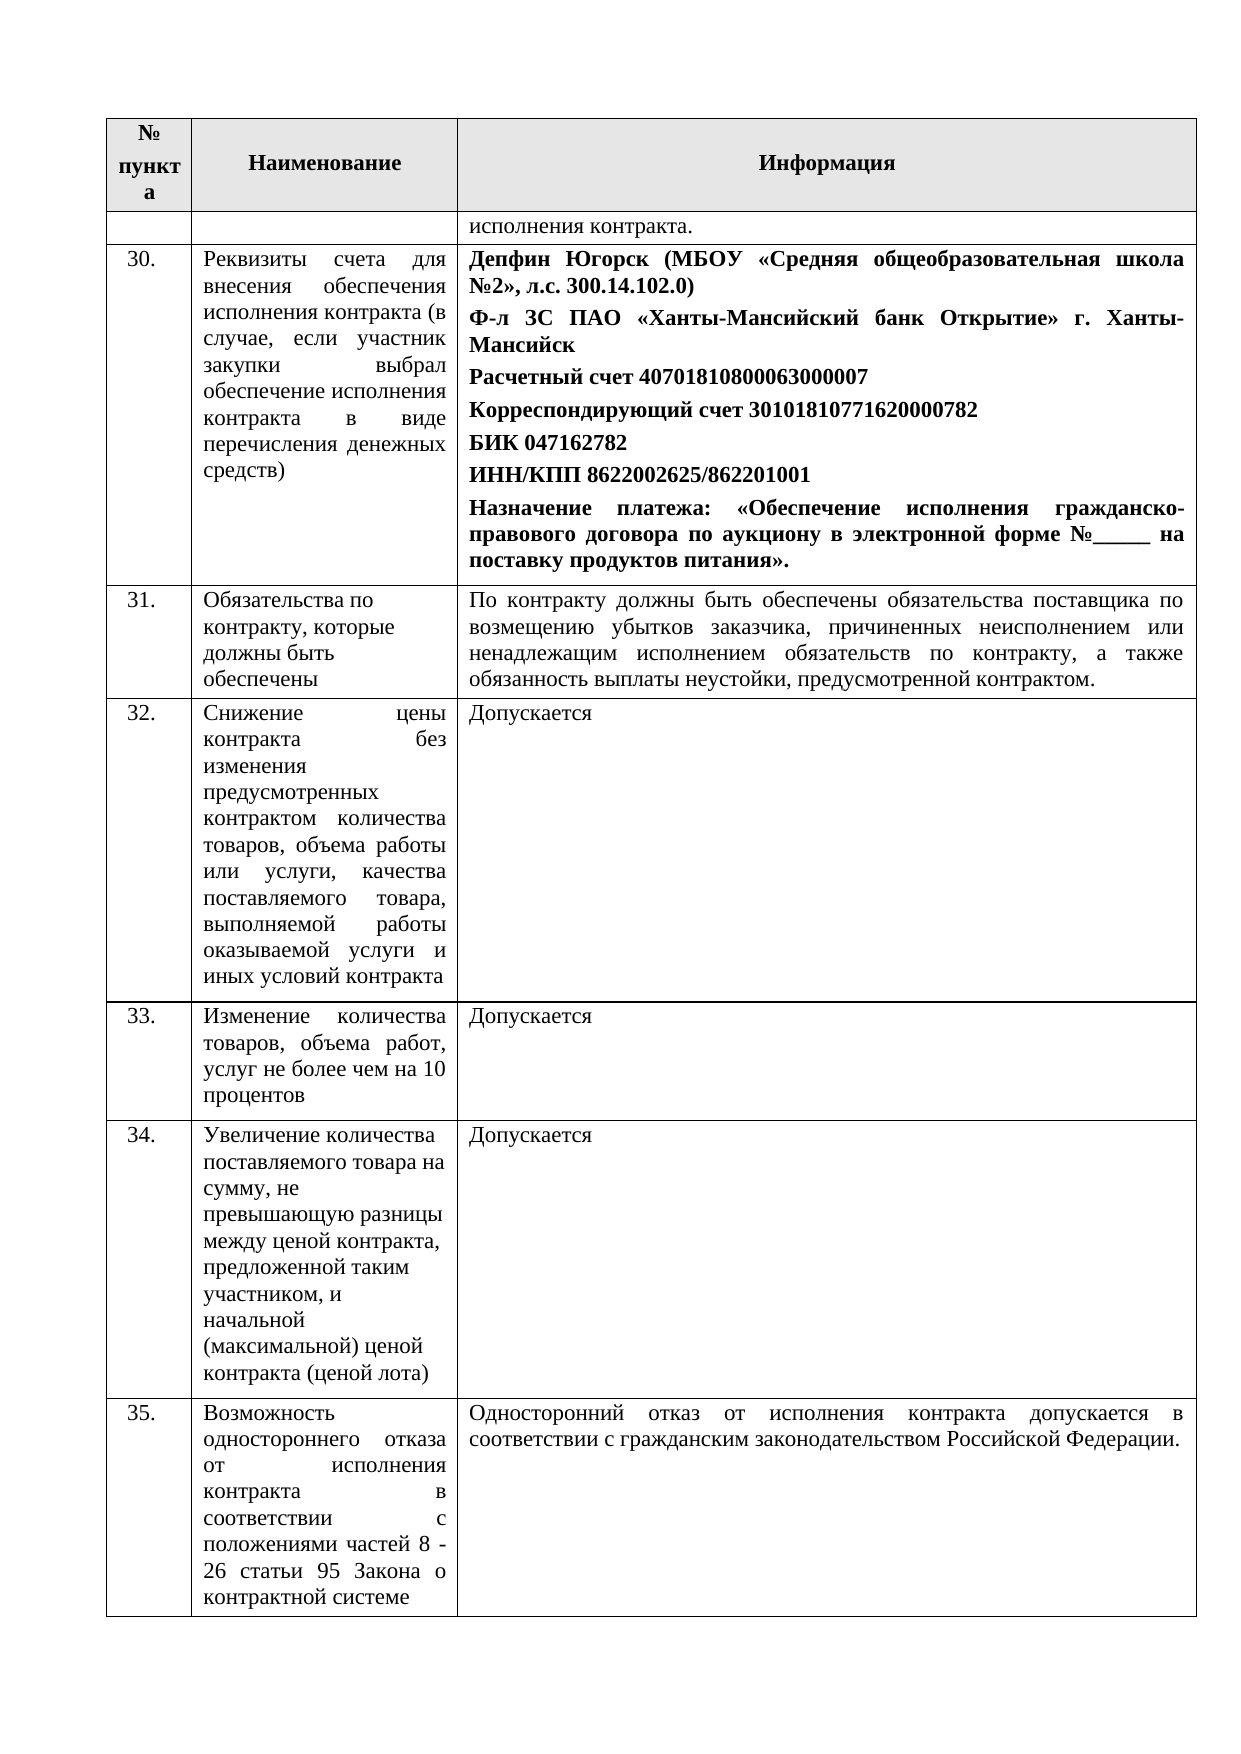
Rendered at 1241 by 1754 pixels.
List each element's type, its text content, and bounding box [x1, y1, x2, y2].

table_cell Обязательства по контракту, которые должны быть обеспечены [192, 586, 457, 698]
table_header № пункта [107, 119, 191, 211]
table_cell [107, 212, 191, 244]
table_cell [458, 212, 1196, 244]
table_cell [107, 245, 191, 585]
table_cell Изменение количества товаров, объема работ, услуг не более чем на 10 процентов [192, 1003, 457, 1120]
table_cell [107, 699, 191, 1001]
table_cell Снижение цены контракта без изменения предусмотренных контрактом количества товаров, объема работы или услуги, качества поставляемого товара, выполняемой работы оказываемой услуги и иных условий контракта [192, 699, 457, 1001]
table_cell Увеличение количества поставляемого товара на сумму, не превышающую разницы между ценой контракта, предложенной таким участником, и начальной (максимальной) ценой контракта (ценой лота) [192, 1121, 457, 1397]
table_cell Реквизиты счета для внесения обеспечения исполнения контракта (в случае, если участник закупки выбрал обеспечение исполнения контракта в виде перечисления денежных средств) [192, 245, 457, 585]
table_cell [107, 1003, 191, 1120]
table_header Информация [458, 119, 1196, 211]
table_cell [107, 586, 191, 698]
table_cell Допускается [458, 1003, 1196, 1120]
table_cell [107, 1121, 191, 1397]
table_cell Депфин Югорск (МБОУ «Средняя общеобразовательная школа №2», л.с. 300.14.102.0) Ф-л ЗС ПАО «Ханты-Мансийский банк Открытие» г. Ханты-Мансийск Расчетный счет 40701810800063000007 Корреспондирующий счет 30101810771620000782 БИК 047162782 ИНН/КПП 8622002625/862201001 Назначение платежа: «Обеспечение исполнения гражданско-правового договора по аукциону в электронной форме №_____ на поставку продуктов питания». [458, 245, 1196, 585]
table_cell [107, 1399, 191, 1616]
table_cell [192, 212, 457, 244]
table_cell Односторонний отказ от исполнения контракта допускается в соответствии с гражданским законодательством Российской Федерации. [458, 1399, 1196, 1616]
table_cell Допускается [458, 1121, 1196, 1397]
table_header Наименование [192, 119, 457, 211]
table_cell Допускается [458, 699, 1196, 1001]
table_cell Возможность одностороннего отказа от исполнения контракта в соответствии с положениями частей 8 - 26 статьи 95 Закона о контрактной системе [192, 1399, 457, 1616]
table_cell По контракту должны быть обеспечены обязательства поставщика по возмещению убытков заказчика, причиненных неисполнением или ненадлежащим исполнением обязательств по контракту, а также обязанность выплаты неустойки, предусмотренной контрактом. [458, 586, 1196, 698]
